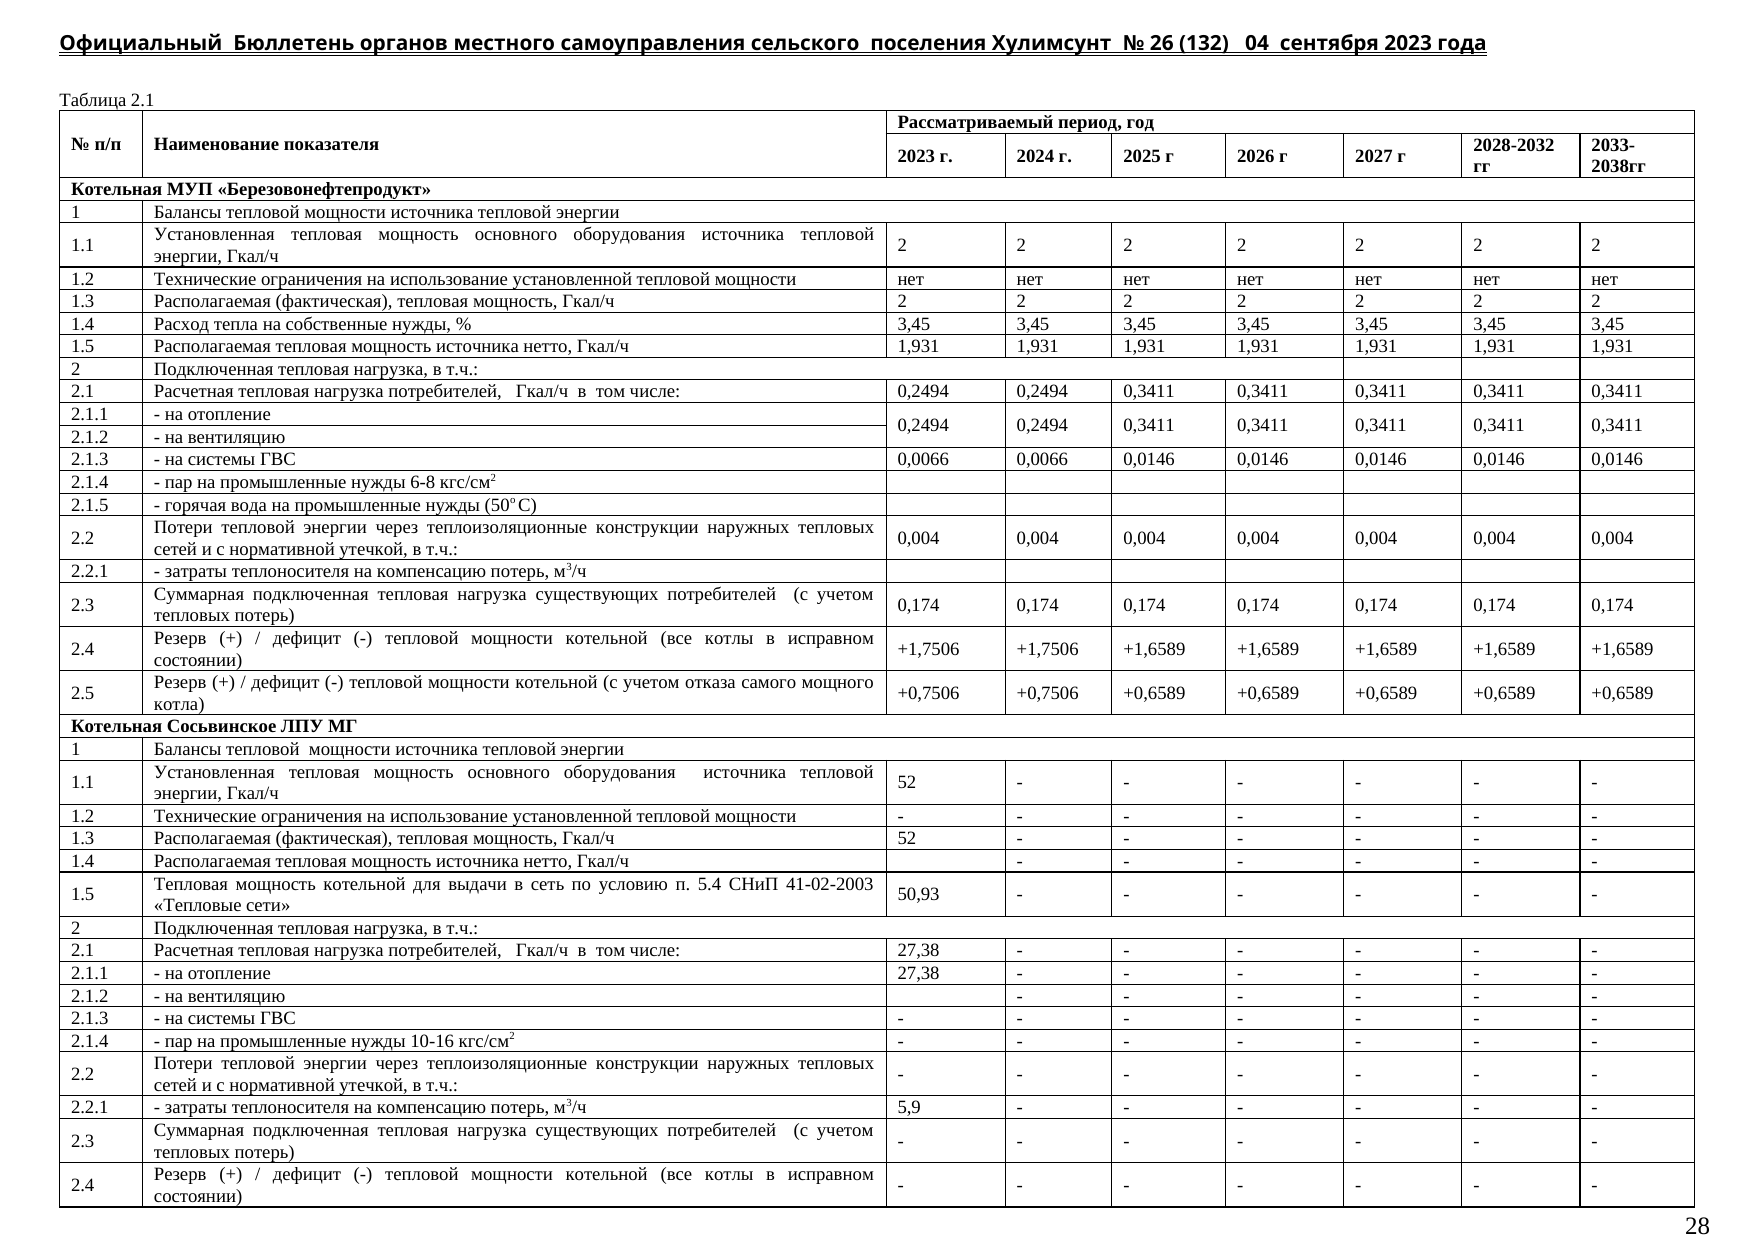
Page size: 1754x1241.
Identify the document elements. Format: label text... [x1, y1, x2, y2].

table_cell - [1112, 1163, 1225, 1206]
table_cell - [1112, 1096, 1225, 1118]
table_cell - [1462, 827, 1579, 849]
table_header Рассматриваемый период, год [887, 111, 1694, 133]
table_cell Расчетная тепловая нагрузка потребителей, Гкал/ч в том числе: [143, 939, 886, 961]
table_cell 2 [887, 290, 1005, 312]
table_cell - [1006, 985, 1111, 1006]
table_cell [1581, 560, 1694, 582]
table_cell 2.1.1 [60, 403, 142, 424]
table_cell [1344, 358, 1461, 379]
table_cell - [1226, 962, 1343, 983]
table_cell 2.2 [60, 516, 142, 559]
table_cell - [1112, 1030, 1225, 1051]
table_cell [1006, 471, 1111, 492]
table_cell - [1344, 1096, 1461, 1118]
table_cell - [1462, 850, 1579, 871]
table_cell [1581, 494, 1694, 515]
table_cell +0,6589 [1581, 671, 1694, 714]
table_cell - [1006, 1163, 1111, 1206]
table_cell 0,2494 [1006, 380, 1111, 402]
table_cell 2.1.1 [60, 962, 142, 983]
table_cell - [1006, 962, 1111, 983]
table_cell +0,7506 [887, 671, 1005, 714]
table_cell 27,38 [887, 962, 1005, 983]
table_cell 0,3411 [1226, 403, 1343, 447]
table_cell +0,6589 [1226, 671, 1343, 714]
table_cell 2.4 [60, 1163, 142, 1206]
table_cell - [1226, 1030, 1343, 1051]
table_cell 0,0066 [887, 448, 1005, 470]
table_cell - [1226, 805, 1343, 826]
table_cell +1,6589 [1581, 627, 1694, 670]
table_cell 2.1 [60, 939, 142, 961]
table_cell - [1581, 850, 1694, 871]
table_cell 5,9 [887, 1096, 1005, 1118]
table_cell 1,931 [887, 335, 1005, 357]
table_cell +1,7506 [1006, 627, 1111, 670]
table_cell 1.2 [60, 805, 142, 826]
table_cell - [1581, 1163, 1694, 1206]
table_cell 0,3411 [1581, 403, 1694, 447]
table_cell [1344, 471, 1461, 492]
table_cell 2023 г. [887, 134, 1005, 177]
table_cell - [1006, 1096, 1111, 1118]
table_cell Потери тепловой энергии через теплоизоляционные конструкции наружных тепловых сетей и с нормативной утечкой, в т.ч.: [143, 516, 886, 559]
table_cell 2 [1462, 290, 1579, 312]
table_cell - [887, 805, 1005, 826]
table_cell 0,3411 [1462, 380, 1579, 402]
table_cell - горячая вода на промышленные нужды (50о С) [143, 494, 886, 515]
table_cell Суммарная подключенная тепловая нагрузка существующих потребителей (с учетом тепловых потерь) [143, 583, 886, 626]
table_cell Установленная тепловая мощность основного оборудования источника тепловой энергии, Гкал/ч [143, 223, 886, 266]
table_cell 0,004 [1344, 516, 1461, 559]
table_cell 1,931 [1344, 335, 1461, 357]
table_cell [1462, 494, 1579, 515]
table_cell - [1344, 1119, 1461, 1162]
table_cell Установленная тепловая мощность основного оборудования источника тепловой энергии, Гкал/ч [143, 761, 886, 804]
table_cell 50,93 [887, 873, 1005, 916]
table_cell нет [1226, 268, 1343, 289]
table_cell [887, 471, 1005, 492]
table_cell - [1462, 873, 1579, 916]
table_cell Располагаемая тепловая мощность источника нетто, Гкал/ч [143, 335, 886, 357]
table_cell +1,6589 [1112, 627, 1225, 670]
table_cell [1581, 358, 1694, 379]
table_cell - [1462, 962, 1579, 983]
table_cell - [1226, 985, 1343, 1006]
table_cell 2027 г [1344, 134, 1461, 177]
table_cell - [1462, 1163, 1579, 1206]
table_cell 2 [1112, 223, 1225, 266]
table_cell +0,6589 [1344, 671, 1461, 714]
table_cell - на системы ГВС [143, 1007, 886, 1029]
table_cell 2.2.1 [60, 1096, 142, 1118]
table_cell 0,174 [1462, 583, 1579, 626]
table_cell 2028-2032 гг [1462, 134, 1579, 177]
table_cell 0,0146 [1462, 448, 1579, 470]
table_cell 3,45 [1112, 313, 1225, 334]
table_cell - [1006, 939, 1111, 961]
table_cell Расход тепла на собственные нужды, % [143, 313, 886, 334]
table_cell - на вентиляцию [143, 985, 886, 1006]
table_cell Балансы тепловой мощности источника тепловой энергии [143, 738, 1694, 759]
table_cell 2.1.3 [60, 1007, 142, 1029]
table_cell - [1344, 761, 1461, 804]
table_cell 0,3411 [1112, 403, 1225, 447]
table_cell - [1344, 1030, 1461, 1051]
table_cell - [1226, 1096, 1343, 1118]
table_cell - [1462, 1030, 1579, 1051]
table_cell 3,45 [1581, 313, 1694, 334]
table_cell 2025 г [1112, 134, 1225, 177]
table_cell - [1006, 761, 1111, 804]
table_cell 2 [1581, 223, 1694, 266]
table_header Наименование показателя [143, 111, 886, 177]
table_cell 0,0146 [1344, 448, 1461, 470]
table_cell - [1006, 827, 1111, 849]
table_cell - [1581, 805, 1694, 826]
table_cell 0,004 [1226, 516, 1343, 559]
table_cell 0,2494 [1006, 403, 1111, 447]
table_cell - [1581, 761, 1694, 804]
table_cell 0,004 [1006, 516, 1111, 559]
table_cell 3,45 [1006, 313, 1111, 334]
table_cell нет [887, 268, 1005, 289]
table_cell 0,004 [1112, 516, 1225, 559]
table_cell Котельная МУП «Березовонефтепродукт» [60, 178, 1694, 199]
table_cell 0,174 [1006, 583, 1111, 626]
table_cell 0,0066 [1006, 448, 1111, 470]
table_cell 0,174 [1112, 583, 1225, 626]
table_cell - [1112, 962, 1225, 983]
table_cell 0,174 [887, 583, 1005, 626]
table_cell Тепловая мощность котельной для выдачи в сеть по условию п. 5.4 СНиП 41-02-2003 «Тепловые сети» [143, 873, 886, 916]
table_cell 1.5 [60, 873, 142, 916]
table_cell - [1226, 761, 1343, 804]
table_cell - [1006, 873, 1111, 916]
table_cell +1,6589 [1226, 627, 1343, 670]
table_cell - [1581, 962, 1694, 983]
table_cell - [887, 1119, 1005, 1162]
table_cell 0,3411 [1581, 380, 1694, 402]
table_cell [1112, 494, 1225, 515]
table_cell 0,174 [1581, 583, 1694, 626]
table_cell 1.2 [60, 268, 142, 289]
table_cell 2 [1006, 223, 1111, 266]
table_cell - [1226, 873, 1343, 916]
table_cell 3,45 [887, 313, 1005, 334]
table_cell - [1581, 939, 1694, 961]
table_cell 3,45 [1462, 313, 1579, 334]
table_cell - [1462, 761, 1579, 804]
table_cell 0,3411 [1462, 403, 1579, 447]
text Таблица 2.1 [59, 89, 1710, 110]
table_cell - [1344, 939, 1461, 961]
table_cell +0,6589 [1462, 671, 1579, 714]
table_cell - [1344, 985, 1461, 1006]
table_cell - [1006, 1007, 1111, 1029]
table_cell 1,931 [1581, 335, 1694, 357]
table_cell нет [1344, 268, 1461, 289]
table_cell 2.1.4 [60, 1030, 142, 1051]
table_cell - [1462, 985, 1579, 1006]
table_cell Потери тепловой энергии через теплоизоляционные конструкции наружных тепловых сетей и с нормативной утечкой, в т.ч.: [143, 1052, 886, 1095]
table_cell 1,931 [1226, 335, 1343, 357]
table_cell 0,2494 [887, 380, 1005, 402]
table_cell [1581, 471, 1694, 492]
table_cell Балансы тепловой мощности источника тепловой энергии [143, 201, 1694, 222]
table_cell - [1112, 985, 1225, 1006]
table_cell 1.3 [60, 290, 142, 312]
table_cell нет [1006, 268, 1111, 289]
table_cell 2 [1462, 223, 1579, 266]
table_cell - [1112, 1052, 1225, 1095]
table_cell Располагаемая (фактическая), тепловая мощность, Гкал/ч [143, 827, 886, 849]
table_cell - [1581, 873, 1694, 916]
table_cell 27,38 [887, 939, 1005, 961]
table_cell - пар на промышленные нужды 6-8 кгс/см2 [143, 471, 886, 492]
table_cell - [1344, 1007, 1461, 1029]
table_cell [1226, 494, 1343, 515]
table_cell - [1462, 805, 1579, 826]
table_cell 2 [1581, 290, 1694, 312]
table_cell 1.4 [60, 850, 142, 871]
table_cell - [1581, 1052, 1694, 1095]
table_cell [1006, 494, 1111, 515]
table_cell - [1581, 1119, 1694, 1162]
table_cell 1,931 [1112, 335, 1225, 357]
table_cell +1,6589 [1462, 627, 1579, 670]
table_cell 2.2 [60, 1052, 142, 1095]
table_cell 2 [1226, 290, 1343, 312]
table_cell [1112, 471, 1225, 492]
table_cell Располагаемая (фактическая), тепловая мощность, Гкал/ч [143, 290, 886, 312]
table_cell - [1226, 1163, 1343, 1206]
table_cell 52 [887, 761, 1005, 804]
table_cell - [1112, 873, 1225, 916]
table_cell - на отопление [143, 962, 886, 983]
table_cell [887, 494, 1005, 515]
table_cell - [1226, 850, 1343, 871]
table_cell [887, 560, 1005, 582]
table_cell 1 [60, 201, 142, 222]
table_cell - [1226, 1119, 1343, 1162]
table_cell 0,004 [1462, 516, 1579, 559]
table_cell - [1581, 985, 1694, 1006]
table_cell - на отопление [143, 403, 886, 424]
table_cell - [1344, 873, 1461, 916]
table_cell - [1344, 850, 1461, 871]
table_cell - затраты теплоносителя на компенсацию потерь, м3/ч [143, 1096, 886, 1118]
table_cell 2.1.5 [60, 494, 142, 515]
table_cell +0,6589 [1112, 671, 1225, 714]
table_cell +1,6589 [1344, 627, 1461, 670]
table_cell - [1112, 850, 1225, 871]
table_cell [1226, 471, 1343, 492]
table_cell 0,2494 [887, 403, 1005, 447]
table_cell 2.3 [60, 1119, 142, 1162]
table_cell +0,7506 [1006, 671, 1111, 714]
table_cell [1462, 471, 1579, 492]
table_cell - [1006, 805, 1111, 826]
table_cell Подключенная тепловая нагрузка, в т.ч.: [143, 358, 1343, 379]
table_cell - [1112, 805, 1225, 826]
table_cell 0,3411 [1344, 403, 1461, 447]
table_cell Подключенная тепловая нагрузка, в т.ч.: [143, 917, 1694, 938]
table_header № п/п [60, 111, 142, 177]
table_cell [1006, 560, 1111, 582]
table_cell 2 [887, 223, 1005, 266]
table_cell - [1462, 1119, 1579, 1162]
table_cell 2.2.1 [60, 560, 142, 582]
table_cell [887, 850, 1005, 871]
table_cell - [887, 1052, 1005, 1095]
table_cell - [1581, 827, 1694, 849]
table_cell - [1112, 1007, 1225, 1029]
table_cell Котельная Сосьвинское ЛПУ МГ [60, 715, 1694, 737]
table_cell - [1226, 827, 1343, 849]
table_cell 1,931 [1006, 335, 1111, 357]
table_cell 0,3411 [1112, 380, 1225, 402]
table_cell 1 [60, 738, 142, 759]
table_cell - [887, 1030, 1005, 1051]
table_cell 1.4 [60, 313, 142, 334]
table_cell 52 [887, 827, 1005, 849]
table_cell - [887, 1163, 1005, 1206]
table_cell 0,0146 [1112, 448, 1225, 470]
table_cell - [1112, 761, 1225, 804]
table_cell 0,174 [1226, 583, 1343, 626]
table_cell 2 [1344, 290, 1461, 312]
table_cell - [1581, 1096, 1694, 1118]
table_cell 1.1 [60, 761, 142, 804]
table_cell - [1344, 827, 1461, 849]
table_cell - [1112, 939, 1225, 961]
table_cell Технические ограничения на использование установленной тепловой мощности [143, 805, 886, 826]
table_cell - [1006, 1030, 1111, 1051]
table_cell - [1006, 850, 1111, 871]
table_cell - [1112, 827, 1225, 849]
table_cell Расчетная тепловая нагрузка потребителей, Гкал/ч в том числе: [143, 380, 886, 402]
table_cell 2 [1112, 290, 1225, 312]
table_cell +1,7506 [887, 627, 1005, 670]
table_cell Резерв (+) / дефицит (-) тепловой мощности котельной (все котлы в исправном состоянии) [143, 1163, 886, 1206]
table_cell 2.3 [60, 583, 142, 626]
table_cell - [1344, 805, 1461, 826]
table_cell 0,0146 [1226, 448, 1343, 470]
table_cell Технические ограничения на использование установленной тепловой мощности [143, 268, 886, 289]
table_cell [887, 985, 1005, 1006]
table_cell 2.5 [60, 671, 142, 714]
table_cell [1112, 560, 1225, 582]
table_cell - [1226, 1052, 1343, 1095]
table_cell 2 [1006, 290, 1111, 312]
table_cell - [1344, 962, 1461, 983]
table_cell - [1344, 1052, 1461, 1095]
table_cell нет [1462, 268, 1579, 289]
table_cell Располагаемая тепловая мощность источника нетто, Гкал/ч [143, 850, 886, 871]
table_cell - [1344, 1163, 1461, 1206]
table_cell 3,45 [1344, 313, 1461, 334]
table_cell 2.4 [60, 627, 142, 670]
table_cell 2.1.3 [60, 448, 142, 470]
table_cell - затраты теплоносителя на компенсацию потерь, м3/ч [143, 560, 886, 582]
table_cell 2.1.2 [60, 985, 142, 1006]
table_cell 2024 г. [1006, 134, 1111, 177]
table_cell - [1462, 1096, 1579, 1118]
table_cell 0,0146 [1581, 448, 1694, 470]
table_cell - [1006, 1119, 1111, 1162]
table_cell [1226, 560, 1343, 582]
table_cell 2 [60, 358, 142, 379]
table_cell - [1581, 1030, 1694, 1051]
table_cell - [1226, 1007, 1343, 1029]
table_cell 0,174 [1344, 583, 1461, 626]
table_cell [1344, 494, 1461, 515]
table_cell 3,45 [1226, 313, 1343, 334]
table_cell - [1112, 1119, 1225, 1162]
table_cell - [887, 1007, 1005, 1029]
table_cell 2.1.2 [60, 426, 142, 447]
table_cell - [1462, 1007, 1579, 1029]
table_cell [1462, 358, 1579, 379]
table_cell - [1581, 1007, 1694, 1029]
table_cell 0,3411 [1344, 380, 1461, 402]
table_cell 2033-2038гг [1581, 134, 1694, 177]
table_cell - на системы ГВС [143, 448, 886, 470]
table_cell Суммарная подключенная тепловая нагрузка существующих потребителей (с учетом тепловых потерь) [143, 1119, 886, 1162]
table_cell 2 [60, 917, 142, 938]
table_cell [1462, 560, 1579, 582]
table_cell 2.1 [60, 380, 142, 402]
table_cell - [1006, 1052, 1111, 1095]
table_cell [1344, 560, 1461, 582]
table_cell - на вентиляцию [143, 426, 886, 447]
table_cell нет [1581, 268, 1694, 289]
table_cell Резерв (+) / дефицит (-) тепловой мощности котельной (с учетом отказа самого мощного котла) [143, 671, 886, 714]
table_cell 1,931 [1462, 335, 1579, 357]
table_cell - [1462, 1052, 1579, 1095]
table_cell 1.1 [60, 223, 142, 266]
table_cell Резерв (+) / дефицит (-) тепловой мощности котельной (все котлы в исправном состоянии) [143, 627, 886, 670]
table_cell 1.5 [60, 335, 142, 357]
table_cell 2 [1344, 223, 1461, 266]
table_cell 0,3411 [1226, 380, 1343, 402]
table_cell - [1226, 939, 1343, 961]
table_cell 2 [1226, 223, 1343, 266]
table_cell 0,004 [1581, 516, 1694, 559]
table_cell нет [1112, 268, 1225, 289]
table_cell 1.3 [60, 827, 142, 849]
table_cell - [1462, 939, 1579, 961]
table_cell 2026 г [1226, 134, 1343, 177]
table_cell 0,004 [887, 516, 1005, 559]
table_cell - пар на промышленные нужды 10-16 кгс/см2 [143, 1030, 886, 1051]
table_cell 2.1.4 [60, 471, 142, 492]
